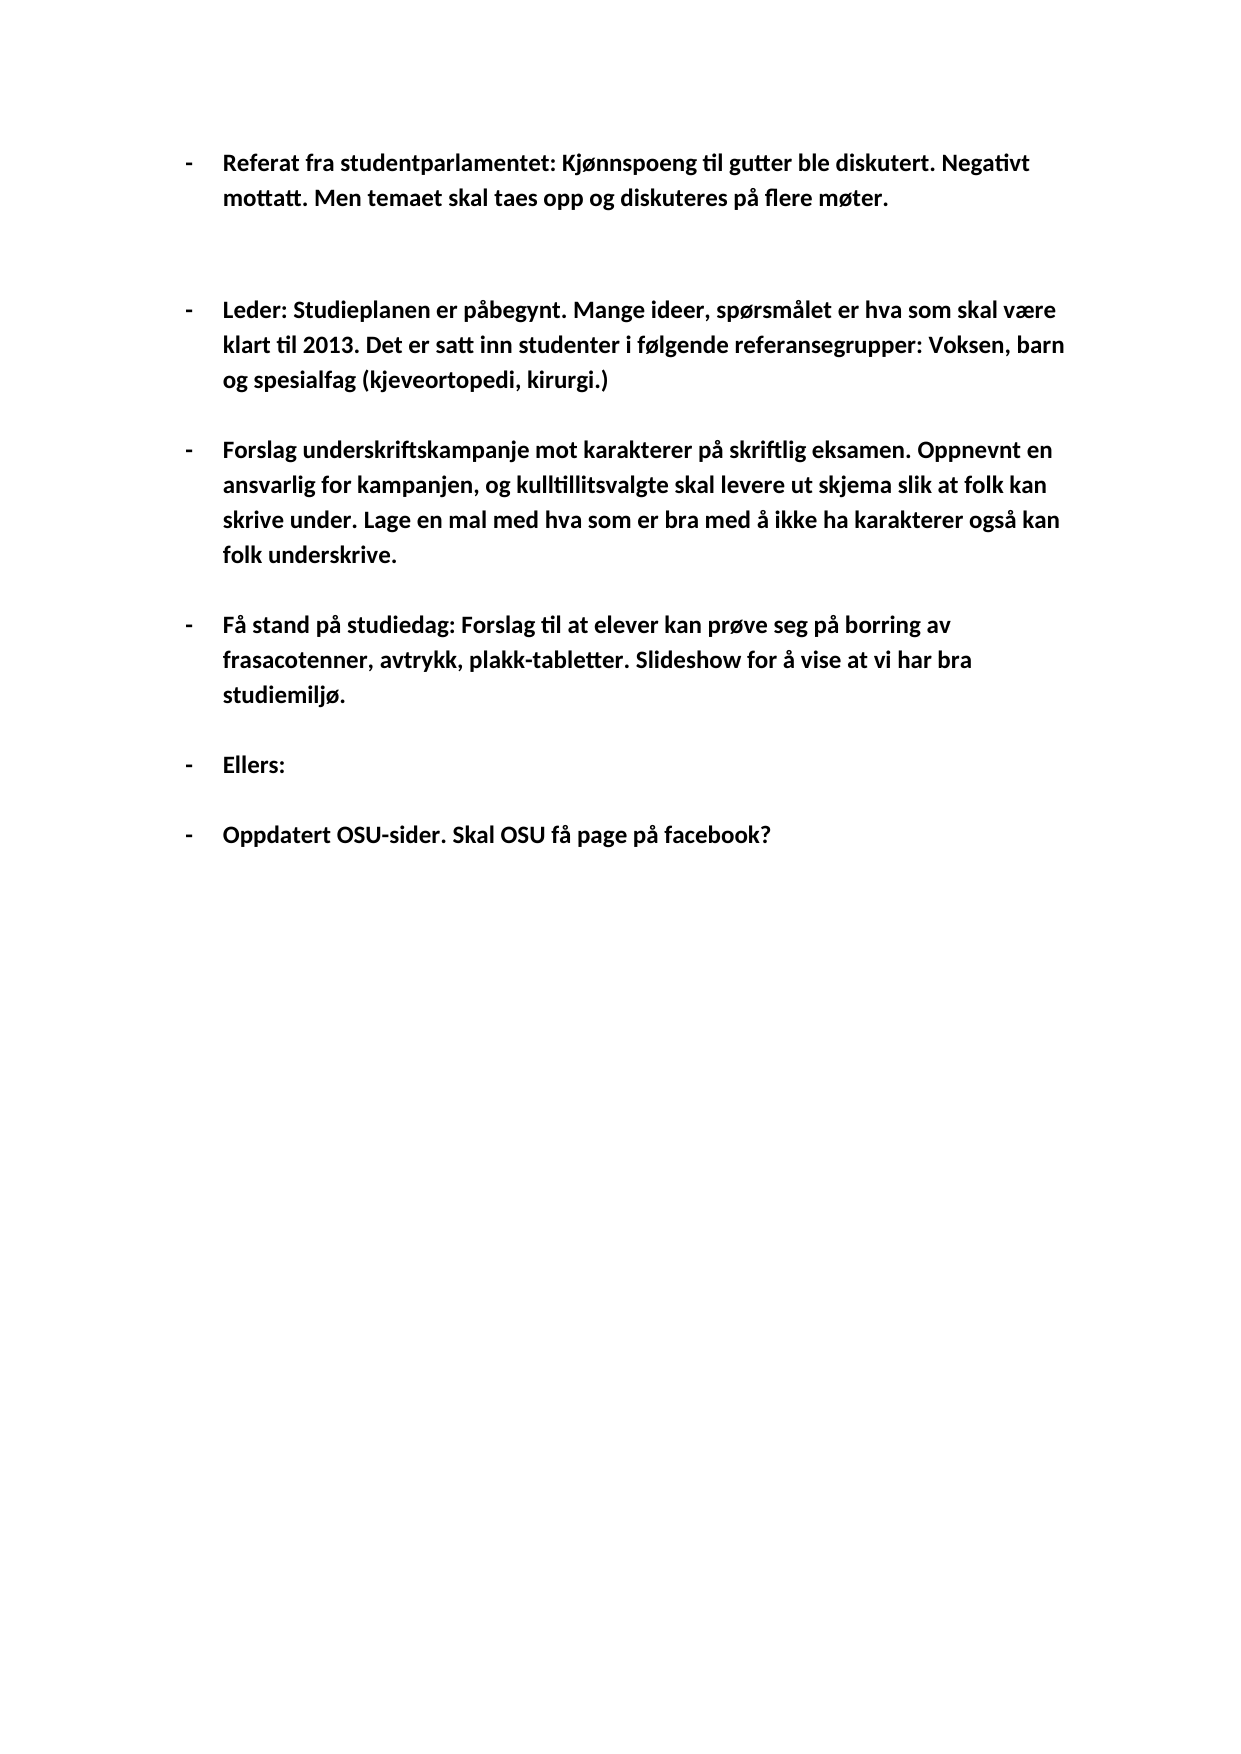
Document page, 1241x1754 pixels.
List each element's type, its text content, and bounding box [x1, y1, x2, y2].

list Forslag underskriftskampanje mot karakterer på skriftlig eksamen. Oppnevnt en ansvarlig for kampanjen, og kulltillitsvalgte skal levere ut skjema slik at folk kan skrive under. Lage en mal med hva som er bra med å ikke ha karakterer også kan folk underskrive. [185, 434, 1093, 570]
list Få stand på studiedag: Forslag til at elever kan prøve seg på borring av frasacotenner, avtrykk, plakk-tabletter. Slideshow for å vise at vi har bra studiemiljø. [185, 609, 1093, 710]
list Ellers: [185, 749, 1093, 780]
list Oppdatert OSU-sider. Skal OSU få page på facebook? [185, 819, 1093, 850]
list Leder: Studieplanen er påbegynt. Mange ideer, spørsmålet er hva som skal være klart til 2013. Det er satt inn studenter i følgende referansegrupper: Voksen, barn og spesialfag (kjeveortopedi, kirurgi.) [185, 294, 1093, 395]
list Referat fra studentparlamentet: Kjønnspoeng til gutter ble diskutert. Negativt mottatt. Men temaet skal taes opp og diskuteres på flere møter. [185, 148, 1093, 213]
